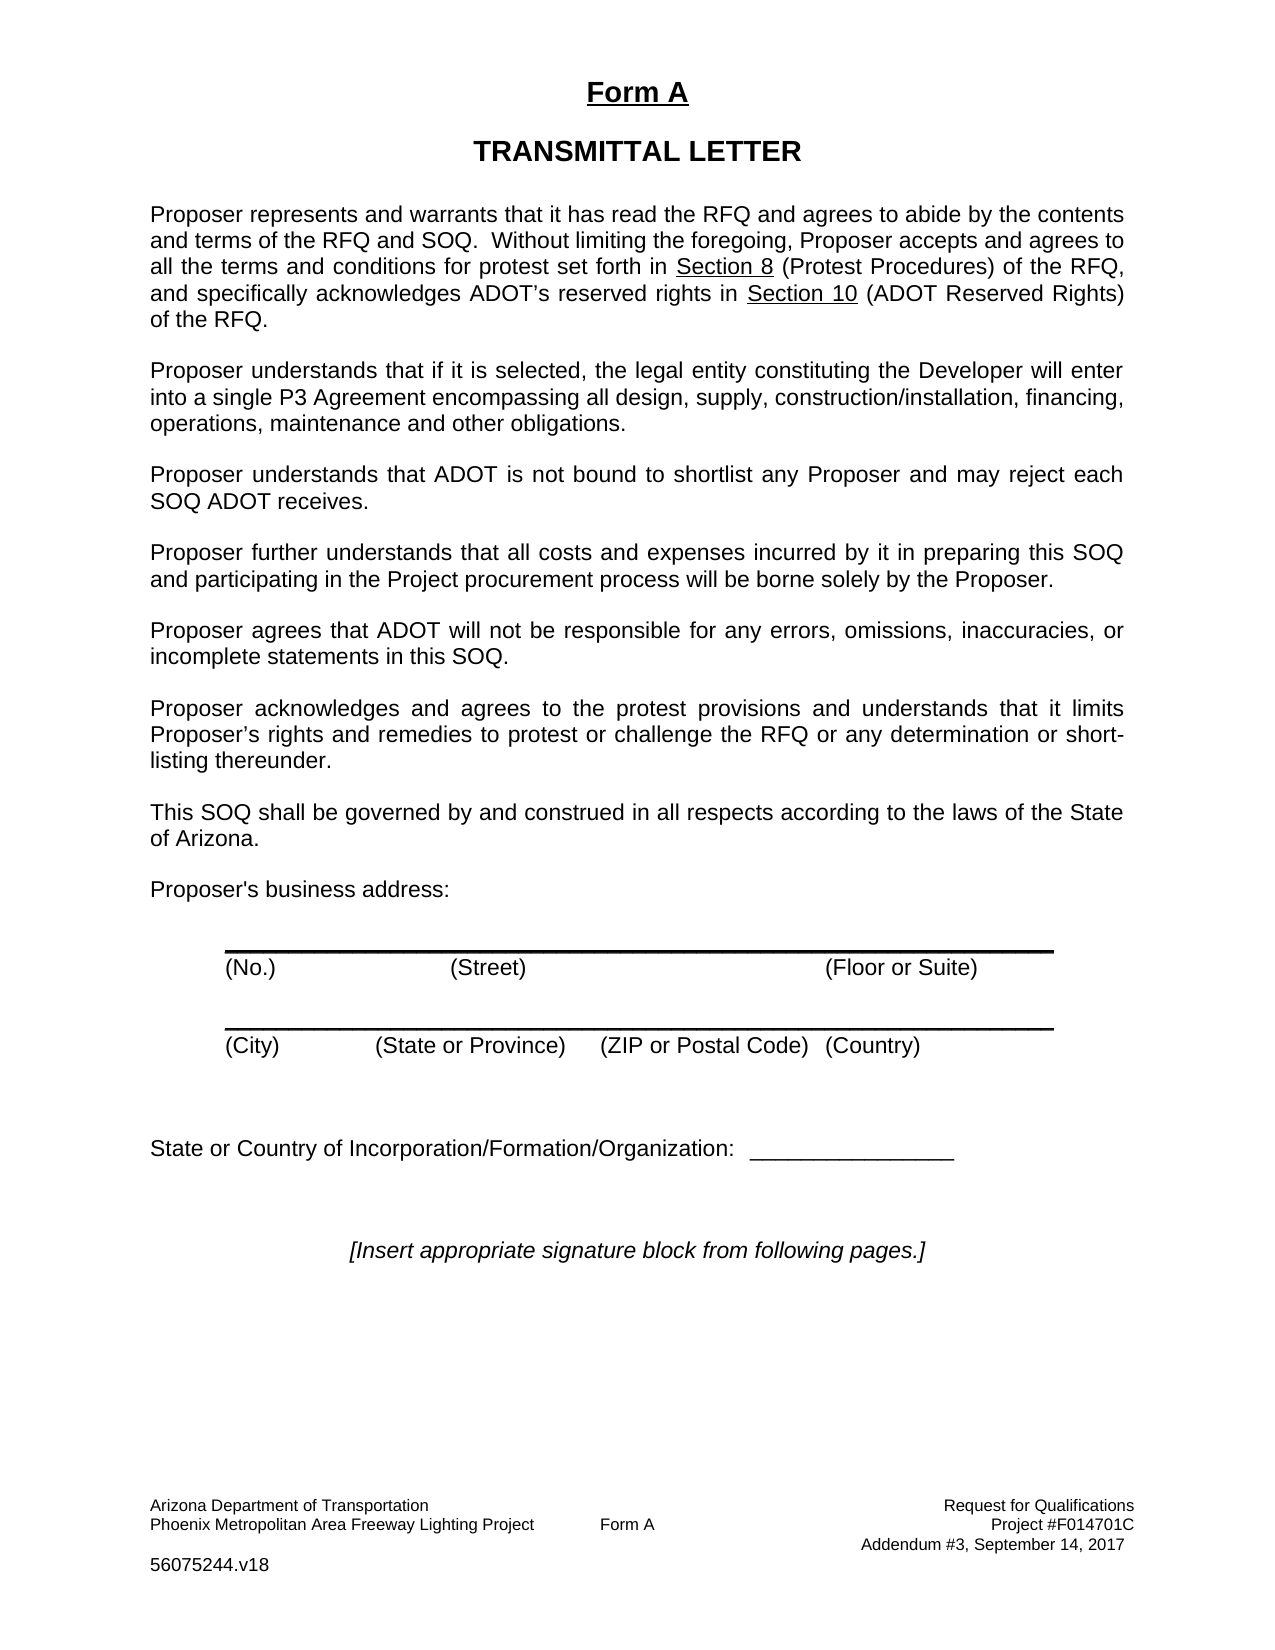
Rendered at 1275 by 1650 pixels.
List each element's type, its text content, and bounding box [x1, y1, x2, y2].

text [Insert appropriate signature block from following pages.] [150, 1237, 1125, 1263]
list (City) (State or Province) (ZIP or Postal Code) (Country) [225, 1032, 1125, 1058]
text Proposer represents and warrants that it has read the RFQ and agrees to abide by the contents and terms of the RFQ and SOQ. Without limiting the foregoing, Proposer accepts and agrees to all the terms and conditions for protest set forth in Section 8 (Protest Procedures) of the RFQ, and specifically acknowledges ADOT’s reserved rights in Section 10 (ADOT Reserved Rights) of the RFQ. [150, 201, 1125, 332]
list _________________________________________________________________ [150, 928, 1125, 954]
text State or Country of Incorporation/Formation/Organization: ________________ [150, 1134, 1125, 1161]
list _________________________________________________________________ [150, 1005, 1125, 1032]
text This SOQ shall be governed by and construed in all respects according to the laws of the State of Arizona. [150, 799, 1125, 851]
text Proposer further understands that all costs and expenses incurred by it in preparing this SOQ and participating in the Project procurement process will be borne solely by the Proposer. [150, 539, 1125, 592]
text Proposer's business address: [150, 876, 1125, 903]
text Proposer agrees that ADOT will not be responsible for any errors, omissions, inaccuracies, or incomplete statements in this SOQ. [150, 617, 1125, 669]
text Proposer acknowledges and agrees to the protest provisions and understands that it limits Proposer’s rights and remedies to protest or challenge the RFQ or any determination or short-listing thereunder. [150, 694, 1125, 774]
list (No.) (Street) (Floor or Suite) [225, 954, 1125, 980]
text Proposer understands that ADOT is not bound to shortlist any Proposer and may reject each SOQ ADOT receives. [150, 461, 1125, 514]
text Proposer understands that if it is selected, the legal entity constituting the Developer will enter into a single P3 Agreement encompassing all design, supply, construction/installation, financing, operations, maintenance and other obligations. [150, 357, 1125, 436]
